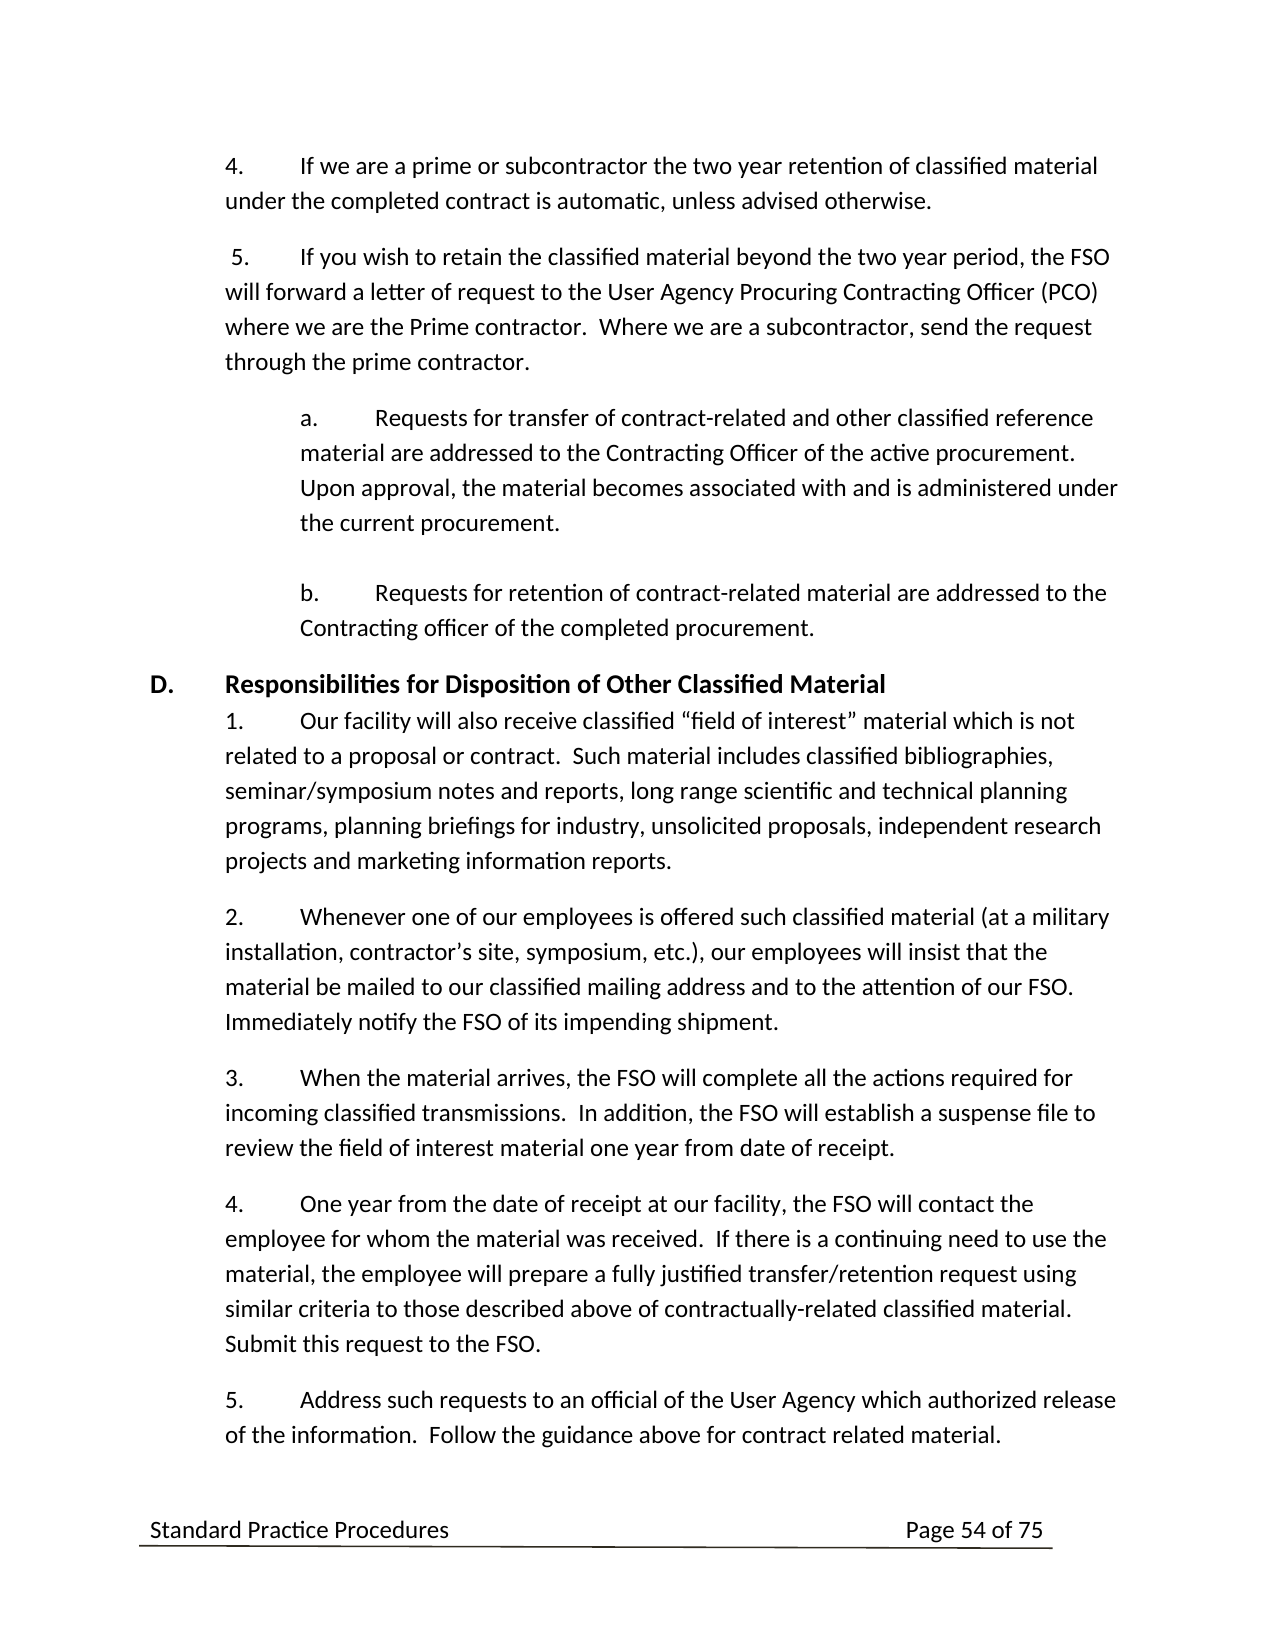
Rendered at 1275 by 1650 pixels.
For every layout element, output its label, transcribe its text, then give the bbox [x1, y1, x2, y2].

text 5. Address such requests to an official of the User Agency which authorized release of the information. Follow the guidance above for contract related material. [225, 1384, 1125, 1449]
text 3. When the material arrives, the FSO will complete all the actions required for incoming classified transmissions. In addition, the FSO will establish a suspense file to review the field of interest material one year from date of receipt. [225, 1062, 1125, 1163]
text 1. Our facility will also receive classified “field of interest” material which is not related to a proposal or contract. Such material includes classified bibliographies, seminar/symposium notes and reports, long range scientific and technical planning programs, planning briefings for industry, unsolicited proposals, independent research projects and marketing information reports. [225, 705, 1125, 876]
text 4. If we are a prime or subcontractor the two year retention of classified material under the completed contract is automatic, unless advised otherwise. [225, 150, 1125, 216]
text 2. Whenever one of our employees is offered such classified material (at a military installation, contractor’s site, symposium, etc.), our employees will insist that the material be mailed to our classified mailing address and to the attention of our FSO. Immediately notify the FSO of its impending shipment. [225, 901, 1125, 1037]
text 5. If you wish to retain the classified material beyond the two year period, the FSO will forward a letter of request to the User Agency Procuring Contracting Officer (PCO) where we are the Prime contractor. Where we are a subcontractor, send the request through the prime contractor. [225, 241, 1125, 376]
list Requests for retention of contract-related material are addressed to the Contracting officer of the completed procurement. [300, 577, 1125, 642]
text 4. One year from the date of receipt at our facility, the FSO will contact the employee for whom the material was received. If there is a continuing need to use the material, the employee will prepare a fully justified transfer/retention request using similar criteria to those described above of contractually-related classified material. Submit this request to the FSO. [225, 1188, 1125, 1358]
text D. Responsibilities for Disposition of Other Classified Material [150, 667, 1125, 701]
list Requests for transfer of contract-related and other classified reference material are addressed to the Contracting Officer of the active procurement. Upon approval, the material becomes associated with and is administered under the current procurement. [300, 402, 1125, 537]
